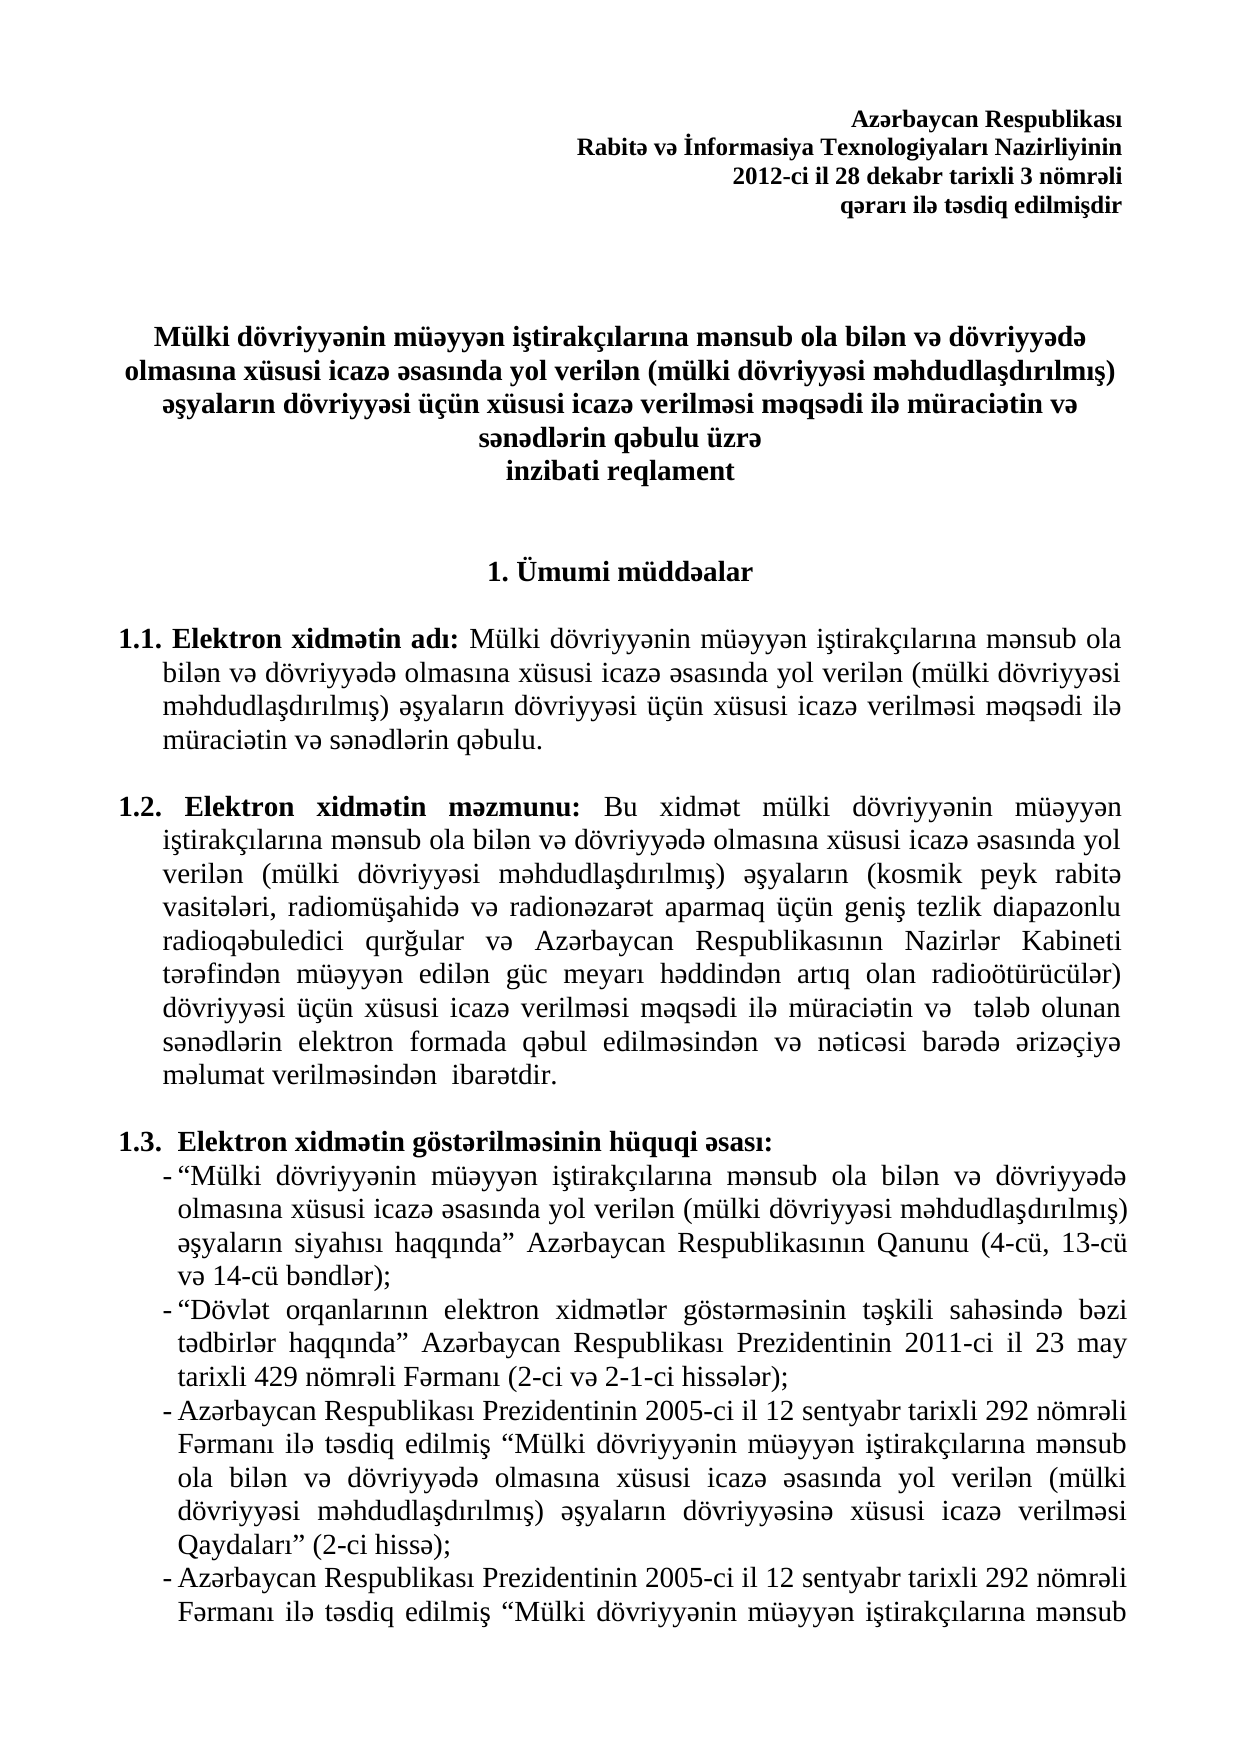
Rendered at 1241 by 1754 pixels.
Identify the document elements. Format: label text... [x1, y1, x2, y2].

text Mülki dövriyyənin müəyyən iştirakçılarına mənsub ola bilən və dövriyyədə olmasına xüsusi icazə əsasında yol verilən (mülki dövriyyəsi məhdudlaşdırılmış) əşyaların dövriyyəsi üçün xüsusi icazə verilməsi məqsədi ilə müraciətin və sənədlərin qəbulu üzrə [118, 319, 1122, 453]
list “Dövlət orqanlarının elektron xidmətlər göstərməsinin təşkili sahəsində bəzi tədbirlər haqqında” Azərbaycan Respublikası Prezidentinin 2011-ci il 23 may tarixli 429 nömrəli Fərmanı (2-ci və 2-1-ci hissələr); [162, 1292, 1128, 1393]
list “Mülki dövriyyənin müəyyən iştirakçılarına mənsub ola bilən və dövriyyədə olmasına xüsusi icazə əsasında yol verilən (mülki dövriyyəsi məhdudlaşdırılmış) əşyaların siyahısı haqqında” Azərbaycan Respublikasının Qanunu (4-cü, 13-cü və 14-cü bəndlər); [162, 1158, 1128, 1292]
list Azərbaycan Respublikası Prezidentinin 2005-ci il 12 sentyabr tarixli 292 nömrəli Fərmanı ilə təsdiq edilmiş “Mülki dövriyyənin müəyyən iştirakçılarına mənsub ola bilən və dövriyyədə olmasına xüsusi icazə əsasında yol verilən (mülki dövriyyəsi məhdudlaşdırılmış) əşyaların dövriyyəsinə xüsusi icazə verilməsi Qaydaları” (2-ci hissə); [162, 1393, 1128, 1560]
list Elektron xidmətin göstərilməsinin hüquqi əsası: [118, 1124, 1122, 1158]
text qərarı ilə təsdiq edilmişdir [118, 190, 1122, 219]
text inzibati reqlament [118, 453, 1122, 487]
text Azərbaycan Respublikası [738, 104, 1122, 132]
list Elektron xidmətin məzmunu: Bu xidmət mülki dövriyyənin müəyyən iştirakçılarına mənsub ola bilən və dövriyyədə olmasına xüsusi icazə əsasında yol verilən (mülki dövriyyəsi məhdudlaşdırılmış) əşyaların (kosmik peyk rabitə vasitələri, radiomüşahidə və radionəzarət aparmaq üçün geniş tezlik diapazonlu radioqəbuledici qurğular və Azərbaycan Respublikasının Nazirlər Kabineti tərəfindən müəyyən edilən güc meyarı həddindən artıq olan radioötürücülər) dövriyyəsi üçün xüsusi icazə verilməsi məqsədi ilə müraciətin və tələb olunan sənədlərin elektron formada qəbul edilməsindən və nəticəsi barədə ərizəçiyə məlumat verilməsindən ibarətdir. [118, 789, 1122, 1091]
text 2012-ci il 28 dekabr tarixli 3 nömrəli [118, 161, 1122, 190]
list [162, 1560, 1128, 1627]
text Rabitə və İnformasiya Texnologiyaları Nazirliyinin [118, 132, 1122, 161]
list Elektron xidmətin adı: Mülki dövriyyənin müəyyən iştirakçılarına mənsub ola bilən və dövriyyədə olmasına xüsusi icazə əsasında yol verilən (mülki dövriyyəsi məhdudlaşdırılmış) əşyaların dövriyyəsi üçün xüsusi icazə verilməsi məqsədi ilə müraciətin və sənədlərin qəbulu. [118, 621, 1122, 755]
text 1. Ümumi müddəalar [118, 554, 1122, 588]
